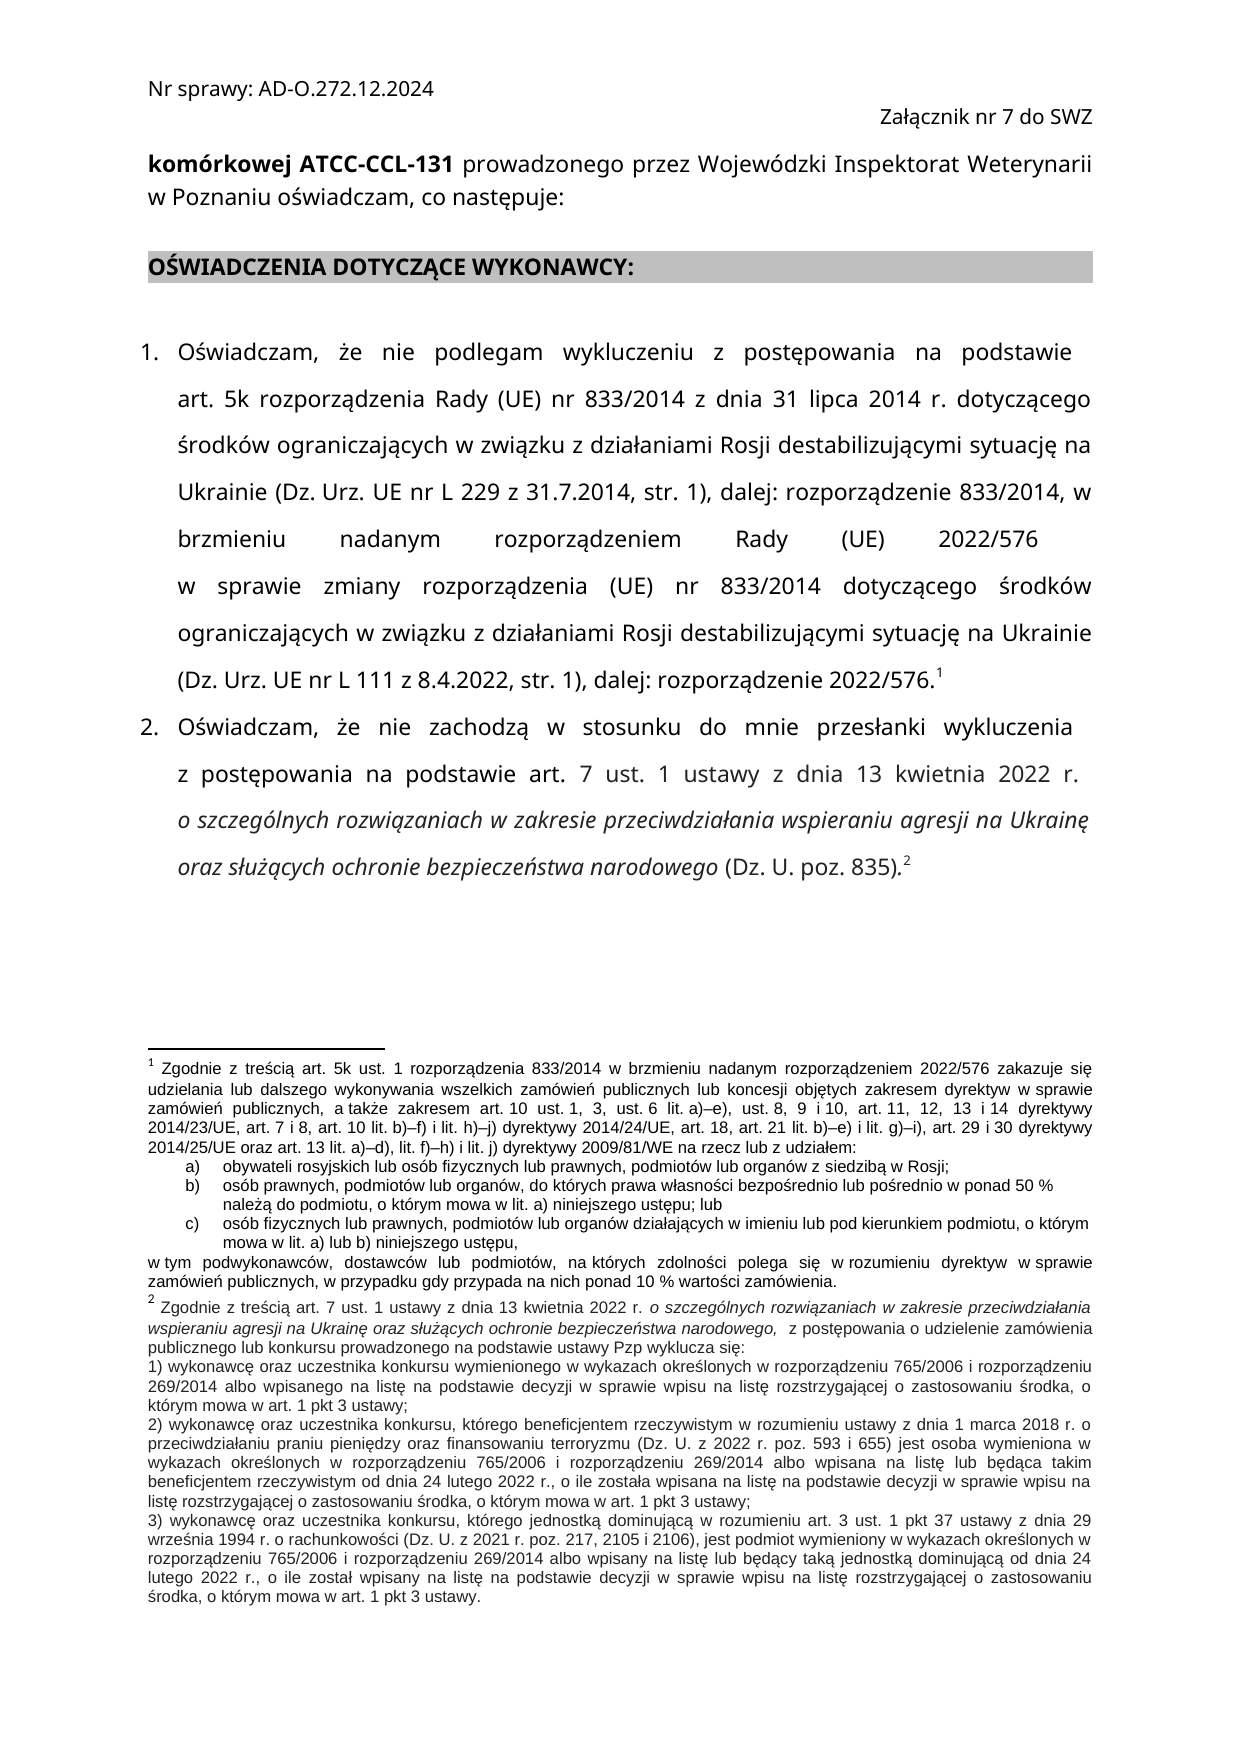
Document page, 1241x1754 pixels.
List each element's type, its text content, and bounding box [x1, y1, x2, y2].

list Oświadczam, że nie zachodzą w stosunku do mnie przesłanki wykluczenia z postępowania na podstawie art. 7 ust. 1 ustawy z dnia 13 kwietnia 2022 r. o szczególnych rozwiązaniach w zakresie przeciwdziałania wspieraniu agresji na Ukrainę oraz służących ochronie bezpieczeństwa narodowego (Dz. U. poz. 835). [140, 711, 1093, 883]
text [148, 148, 1093, 212]
text OŚWIADCZENIA DOTYCZĄCE WYKONAWCY: [148, 251, 1093, 283]
list Oświadczam, że nie podlegam wykluczeniu z postępowania na podstawie art. 5k rozporządzenia Rady (UE) nr 833/2014 z dnia 31 lipca 2014 r. dotyczącego środków ograniczających w związku z działaniami Rosji destabilizującymi sytuację na Ukrainie (Dz. Urz. UE nr L 229 z 31.7.2014, str. 1), dalej: rozporządzenie 833/2014, w brzmieniu nadanym rozporządzeniem Rady (UE) 2022/576 w sprawie zmiany rozporządzenia (UE) nr 833/2014 dotyczącego środków ograniczających w związku z działaniami Rosji destabilizującymi sytuację na Ukrainie (Dz. Urz. UE nr L 111 z 8.4.2022, str. 1), dalej: rozporządzenie 2022/576. [140, 336, 1093, 695]
